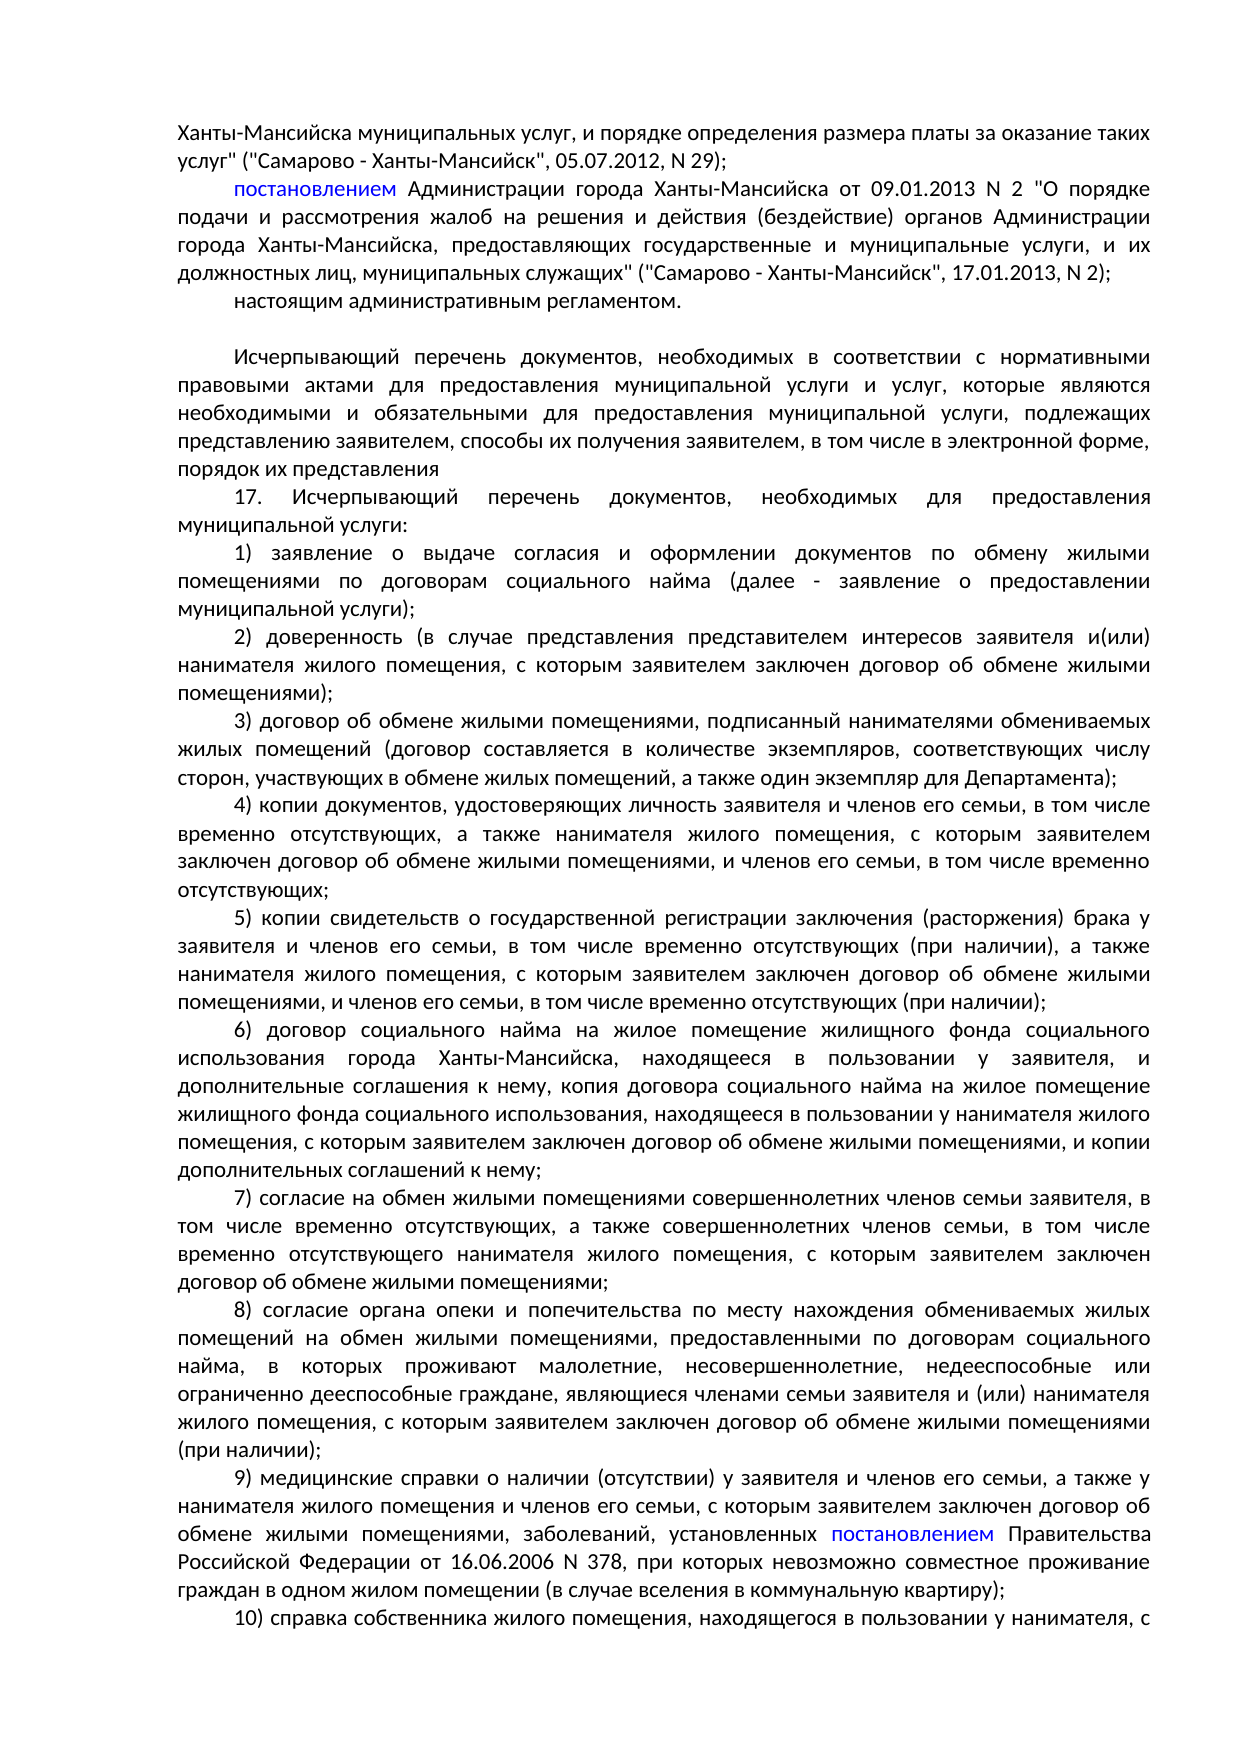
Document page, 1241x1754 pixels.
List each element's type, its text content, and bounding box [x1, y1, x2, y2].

text 17. Исчерпывающий перечень документов, необходимых для предоставления муниципальной услуги: [177, 482, 1152, 538]
text постановлением Администрации города Ханты-Мансийска от 09.01.2013 N 2 "О порядке подачи и рассмотрения жалоб на решения и действия (бездействие) органов Администрации города Ханты-Мансийска, предоставляющих государственные и муниципальные услуги, и их должностных лиц, муниципальных служащих" ("Самарово - Ханты-Мансийск", 17.01.2013, N 2); [177, 174, 1152, 286]
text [177, 118, 1152, 174]
text 7) согласие на обмен жилыми помещениями совершеннолетних членов семьи заявителя, в том числе временно отсутствующих, а также совершеннолетних членов семьи, в том числе временно отсутствующего нанимателя жилого помещения, с которым заявителем заключен договор об обмене жилыми помещениями; [177, 1183, 1152, 1295]
text 5) копии свидетельств о государственной регистрации заключения (расторжения) брака у заявителя и членов его семьи, в том числе временно отсутствующих (при наличии), а также нанимателя жилого помещения, с которым заявителем заключен договор об обмене жилыми помещениями, и членов его семьи, в том числе временно отсутствующих (при наличии); [177, 903, 1152, 1015]
text настоящим административным регламентом. [177, 286, 1152, 314]
text Исчерпывающий перечень документов, необходимых в соответствии с нормативными правовыми актами для предоставления муниципальной услуги и услуг, которые являются необходимыми и обязательными для предоставления муниципальной услуги, подлежащих представлению заявителем, способы их получения заявителем, в том числе в электронной форме, порядок их представления [177, 342, 1152, 482]
text 6) договор социального найма на жилое помещение жилищного фонда социального использования города Ханты-Мансийска, находящееся в пользовании у заявителя, и дополнительные соглашения к нему, копия договора социального найма на жилое помещение жилищного фонда социального использования, находящееся в пользовании у нанимателя жилого помещения, с которым заявителем заключен договор об обмене жилыми помещениями, и копии дополнительных соглашений к нему; [177, 1015, 1152, 1183]
text 4) копии документов, удостоверяющих личность заявителя и членов его семьи, в том числе временно отсутствующих, а также нанимателя жилого помещения, с которым заявителем заключен договор об обмене жилыми помещениями, и членов его семьи, в том числе временно отсутствующих; [177, 791, 1152, 903]
text 2) доверенность (в случае представления представителем интересов заявителя и(или) нанимателя жилого помещения, с которым заявителем заключен договор об обмене жилыми помещениями); [177, 622, 1152, 707]
text 3) договор об обмене жилыми помещениями, подписанный нанимателями обмениваемых жилых помещений (договор составляется в количестве экземпляров, соответствующих числу сторон, участвующих в обмене жилых помещений, а также один экземпляр для Департамента); [177, 707, 1152, 791]
text 8) согласие органа опеки и попечительства по месту нахождения обмениваемых жилых помещений на обмен жилыми помещениями, предоставленными по договорам социального найма, в которых проживают малолетние, несовершеннолетние, недееспособные или ограниченно дееспособные граждане, являющиеся членами семьи заявителя и (или) нанимателя жилого помещения, с которым заявителем заключен договор об обмене жилыми помещениями (при наличии); [177, 1295, 1152, 1463]
text 9) медицинские справки о наличии (отсутствии) у заявителя и членов его семьи, а также у нанимателя жилого помещения и членов его семьи, с которым заявителем заключен договор об обмене жилыми помещениями, заболеваний, установленных постановлением Правительства Российской Федерации от 16.06.2006 N 378, при которых невозможно совместное проживание граждан в одном жилом помещении (в случае вселения в коммунальную квартиру); [177, 1463, 1152, 1603]
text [177, 1603, 1152, 1631]
text 1) заявление о выдаче согласия и оформлении документов по обмену жилыми помещениями по договорам социального найма (далее - заявление о предоставлении муниципальной услуги); [177, 538, 1152, 622]
